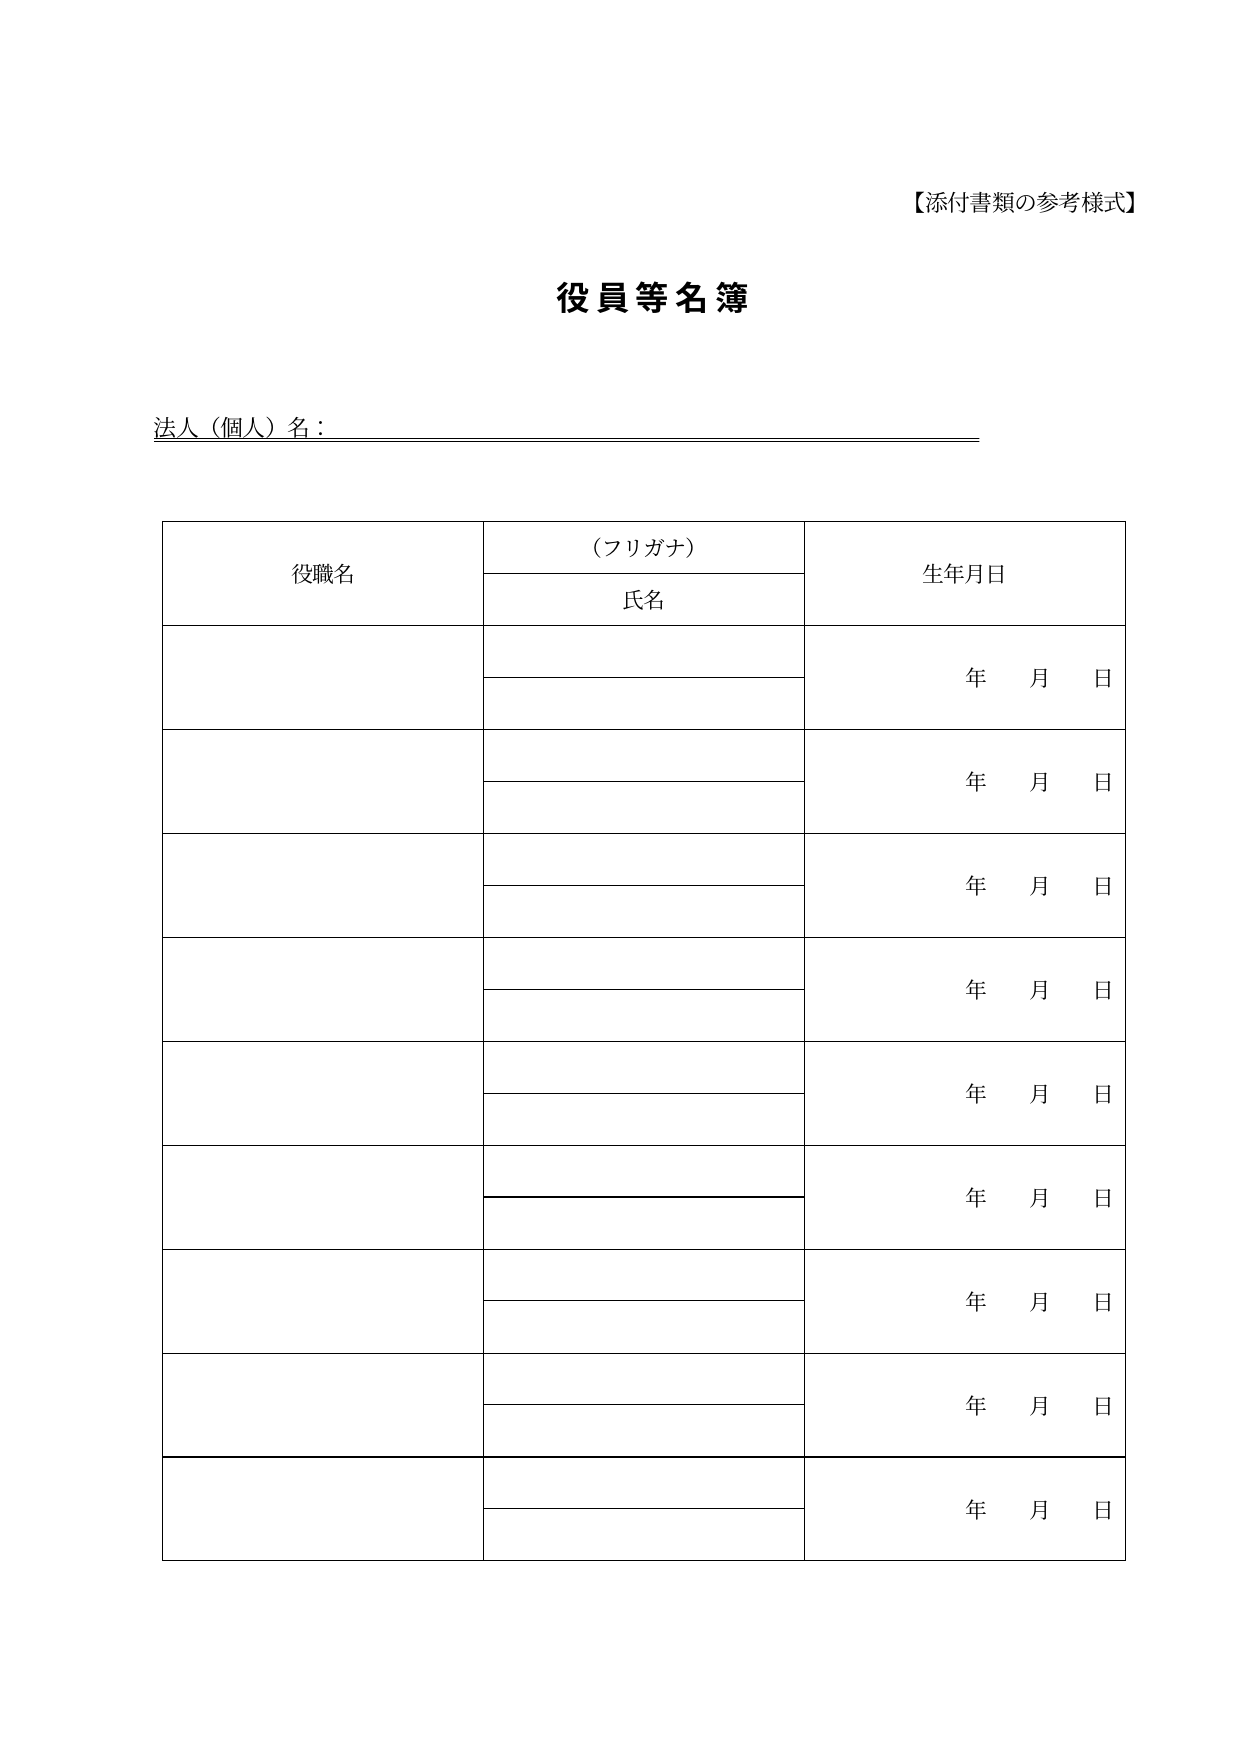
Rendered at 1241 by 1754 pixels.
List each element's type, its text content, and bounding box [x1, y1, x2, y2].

table_cell 年 月 日 [805, 938, 1125, 1041]
table_cell [484, 678, 804, 729]
table_header （フリガナ） [484, 522, 804, 573]
table_cell [484, 938, 804, 988]
text 法人（個人）名： [153, 408, 1152, 446]
table_cell [163, 834, 483, 937]
table_cell [484, 1301, 804, 1352]
table_cell [163, 626, 483, 729]
table_cell 年 月 日 [805, 1354, 1125, 1456]
table_cell [163, 1354, 483, 1456]
text 役 員 等 名 簿 [153, 258, 1152, 333]
table_cell 年 月 日 [805, 1250, 1125, 1352]
table_cell [484, 1458, 804, 1508]
table_cell 年 月 日 [805, 1042, 1125, 1144]
table_cell [484, 1146, 804, 1196]
table_cell [484, 730, 804, 781]
table_cell 年 月 日 [805, 1458, 1125, 1560]
table_cell [163, 938, 483, 1041]
table_cell [484, 990, 804, 1041]
table_cell [484, 1198, 804, 1248]
table_cell [163, 1458, 483, 1560]
table_cell [484, 782, 804, 833]
table_cell 年 月 日 [805, 1146, 1125, 1248]
table_cell [484, 1405, 804, 1456]
list 【添付書類の参考様式】 [213, 183, 1149, 221]
table_cell [484, 1354, 804, 1404]
table_cell 年 月 日 [805, 834, 1125, 937]
table_cell [484, 1042, 804, 1092]
table_cell [163, 730, 483, 833]
table_cell 年 月 日 [805, 626, 1125, 729]
table_cell [163, 1250, 483, 1352]
table_cell [484, 1094, 804, 1144]
table_header 役職名 [163, 522, 483, 625]
table_cell 氏名 [484, 574, 804, 625]
table_cell [484, 1509, 804, 1560]
table_cell [163, 1042, 483, 1144]
table_cell [163, 1146, 483, 1248]
table_header 生年月日 [805, 522, 1125, 625]
table_cell 年 月 日 [805, 730, 1125, 833]
table_cell [484, 1250, 804, 1300]
table_cell [484, 626, 804, 677]
table_cell [484, 834, 804, 884]
table_cell [484, 886, 804, 937]
